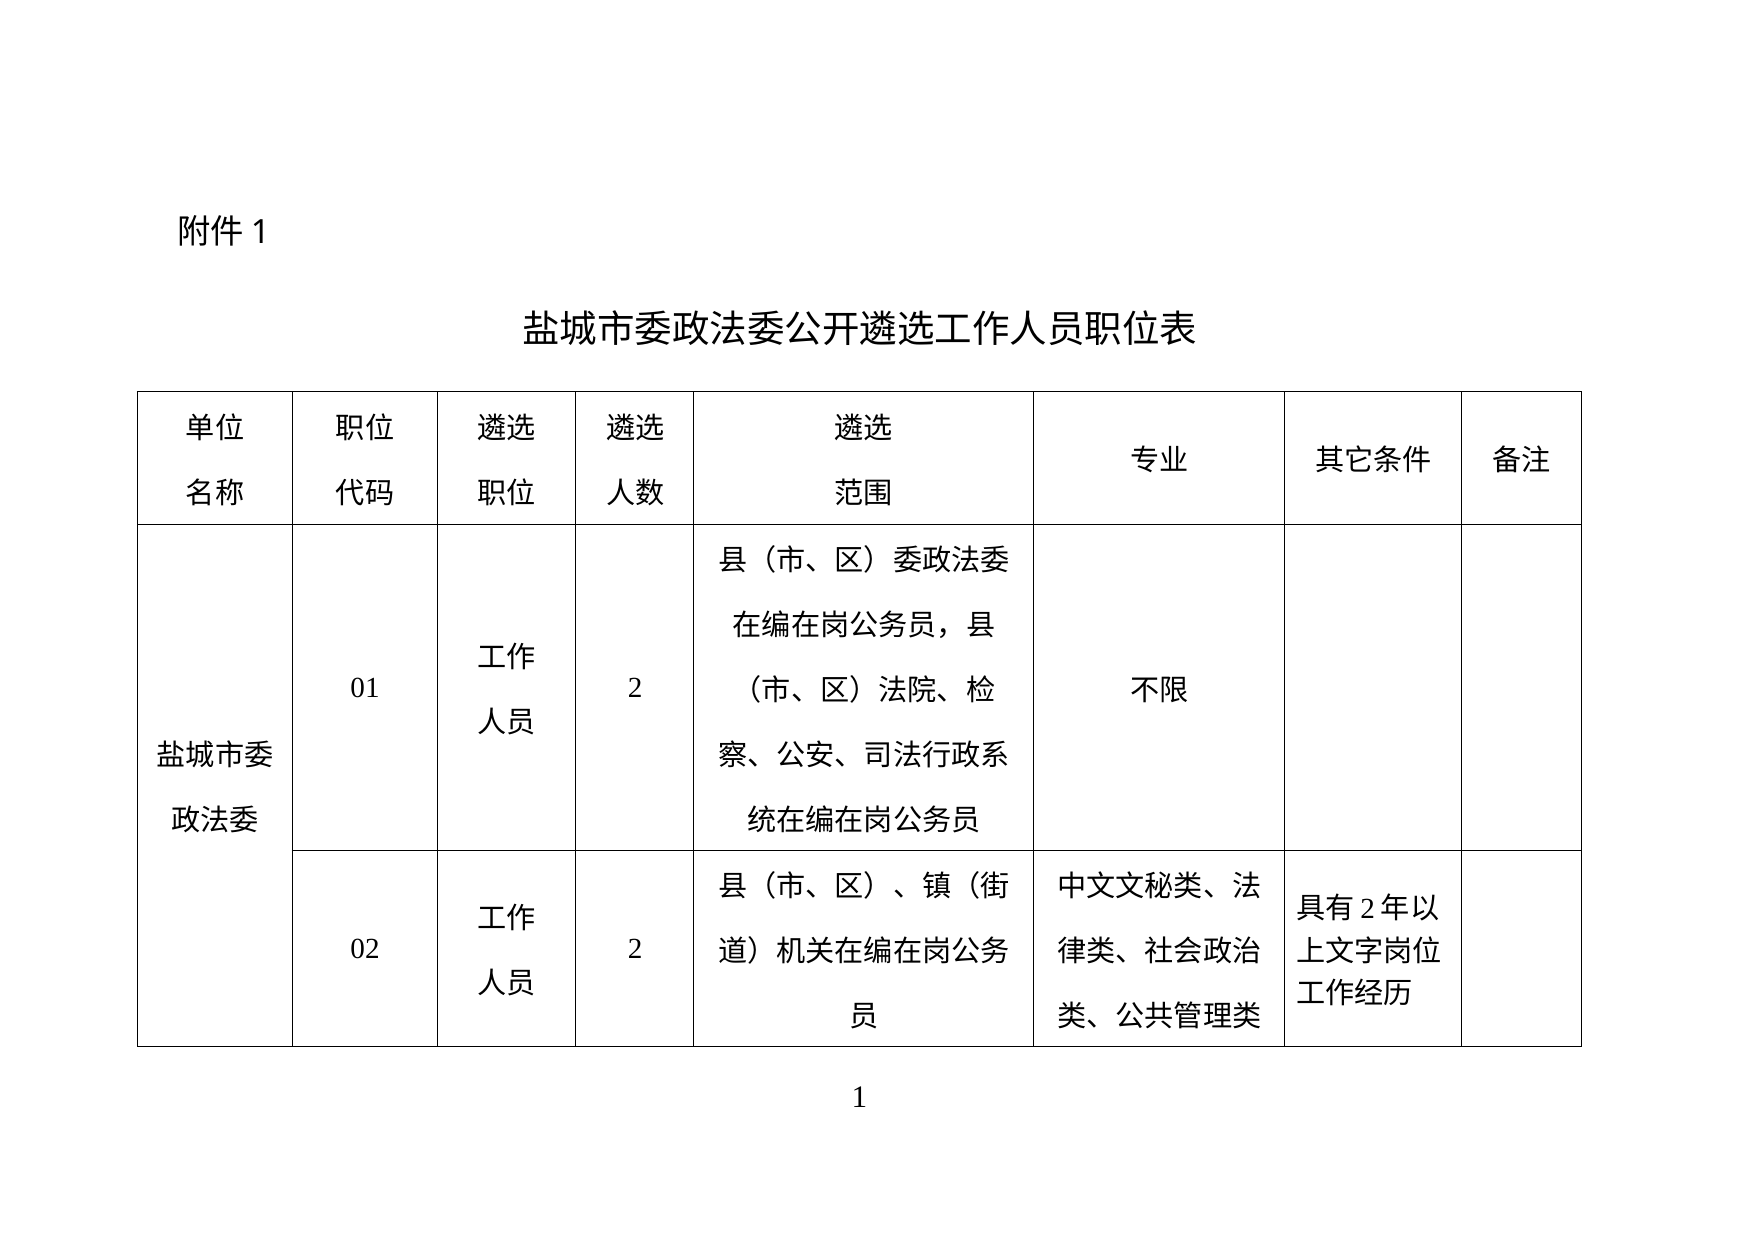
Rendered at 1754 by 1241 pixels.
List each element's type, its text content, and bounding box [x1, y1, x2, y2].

table_cell 02 [293, 851, 437, 1046]
table_cell 工作 人员 [438, 851, 575, 1046]
table_header 遴选 职位 [438, 392, 575, 524]
table_cell 盐城市委政法委 [138, 525, 292, 1046]
table_cell [1285, 525, 1461, 850]
table_header 遴选 范围 [694, 392, 1033, 524]
table_cell 2 [576, 851, 693, 1046]
table_cell 县（市、区）委政法委在编在岗公务员，县（市、区）法院、检察、公安、司法行政系统在编在岗公务员 [694, 525, 1033, 850]
text 盐城市委政法委公开遴选工作人员职位表 [177, 294, 1541, 359]
table_header 单位 名称 [138, 392, 292, 524]
table_cell [1462, 525, 1581, 850]
table_cell [1462, 851, 1581, 1046]
text 附件1 [177, 196, 1541, 261]
table_cell 2 [576, 525, 693, 850]
table_cell 工作 人员 [438, 525, 575, 850]
table_header 遴选 人数 [576, 392, 693, 524]
table_cell 具有2年以上文字岗位工作经历 [1285, 851, 1461, 1046]
table_header 职位 代码 [293, 392, 437, 524]
table_header 专业 [1034, 392, 1284, 524]
table_cell 01 [293, 525, 437, 850]
table_cell 不限 [1034, 525, 1284, 850]
table_header 备注 [1462, 392, 1581, 524]
table_header 其它条件 [1285, 392, 1461, 524]
table_cell 县（市、区）、镇（街道）机关在编在岗公务员 [694, 851, 1033, 1046]
table_cell 中文文秘类、法律类、社会政治类、公共管理类 [1034, 851, 1284, 1046]
